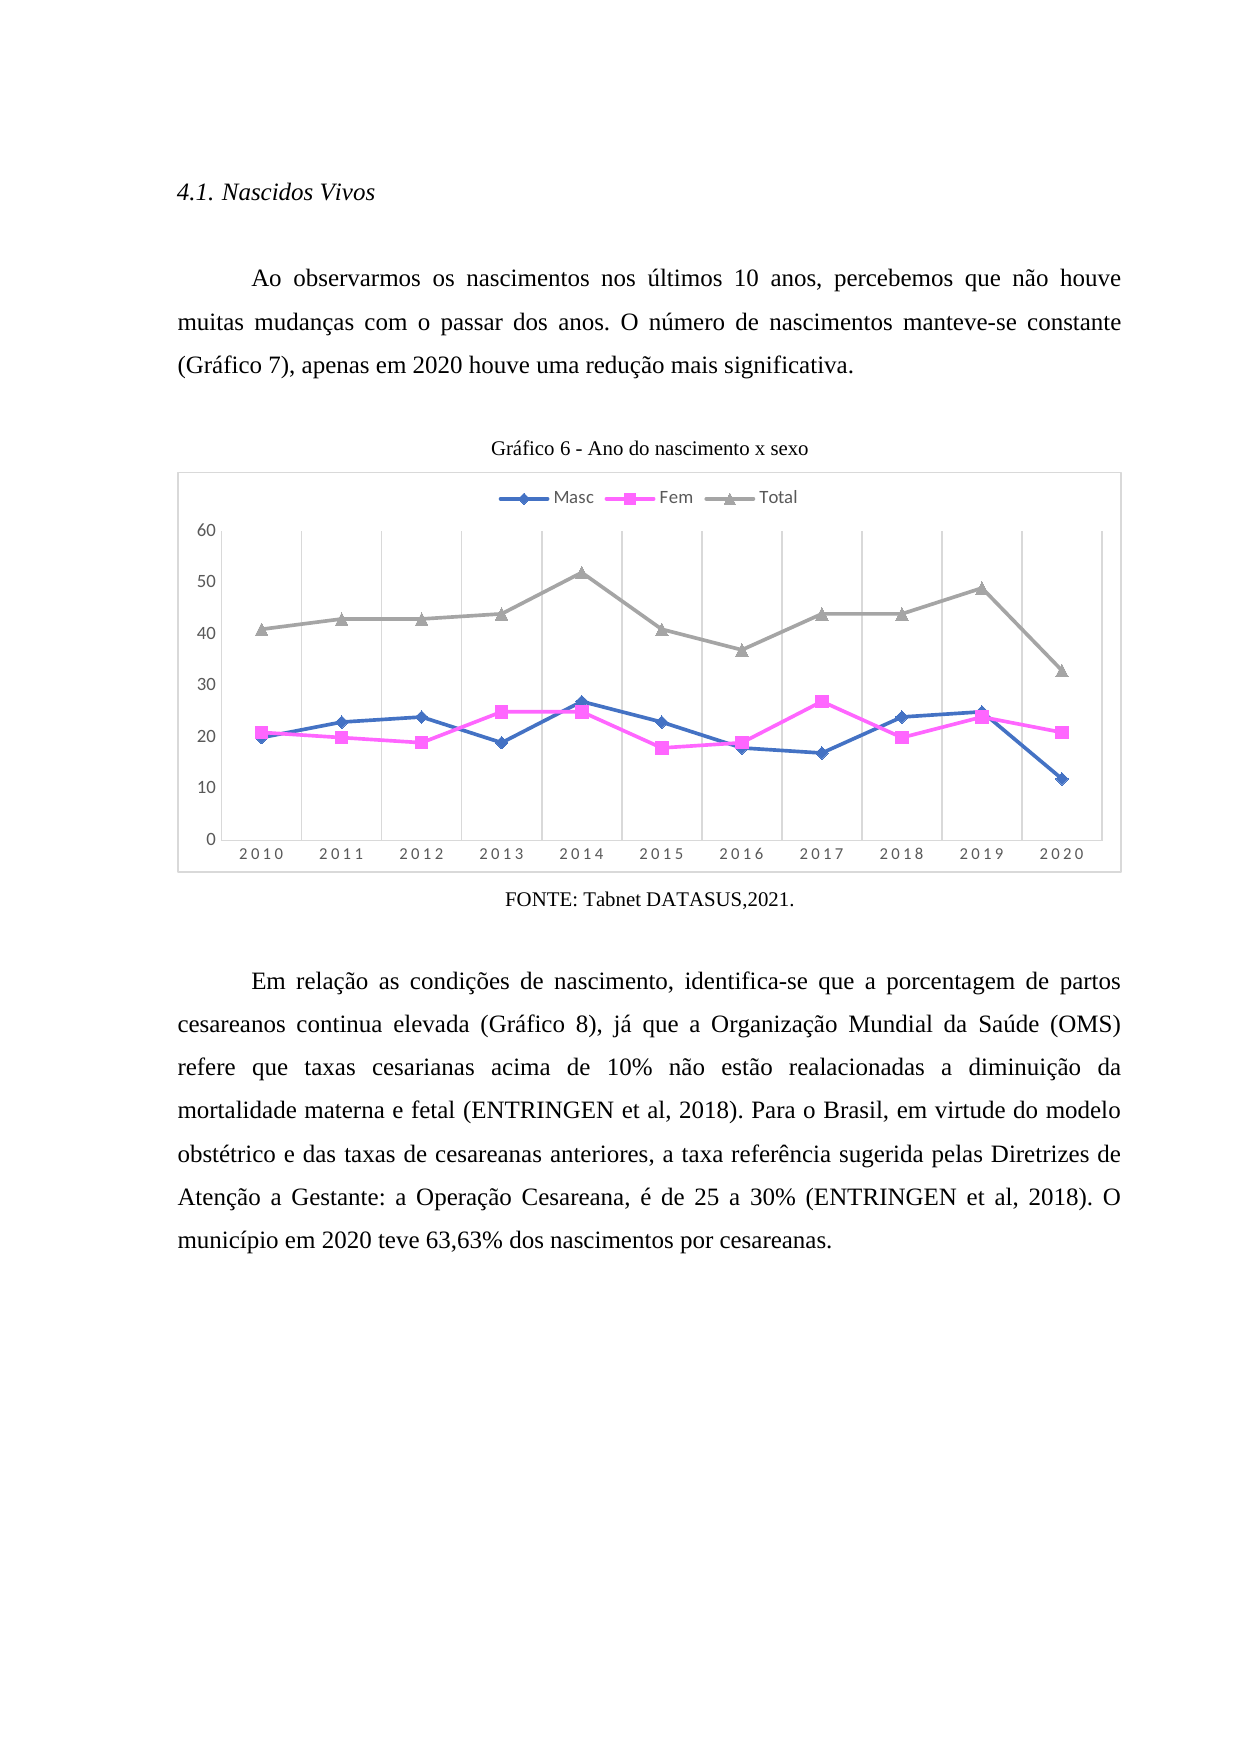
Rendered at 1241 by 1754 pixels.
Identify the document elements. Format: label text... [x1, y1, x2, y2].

text Ao observarmos os nascimentos nos últimos 10 anos, percebemos que não houve muitas mudanças com o passar dos anos. O número de nascimentos manteve-se constante (Gráfico 7), apenas em 2020 houve uma redução mais significativa. [177, 263, 1122, 378]
text FONTE: Tabnet DATASUS,2021. [177, 887, 1122, 911]
subtitle Nascidos Vivos [177, 177, 1122, 206]
text Gráfico 6 - Ano do nascimento x sexo [177, 436, 1122, 460]
text Em relação as condições de nascimento, identifica-se que a porcentagem de partos cesareanos continua elevada (Gráfico 8), já que a Organização Mundial da Saúde (OMS) refere que taxas cesarianas acima de 10% não estão realacionadas a diminuição da mortalidade materna e fetal (ENTRINGEN et al, 2018). Para o Brasil, em virtude do modelo obstétrico e das taxas de cesareanas anteriores, a taxa referência sugerida pelas Diretrizes de Atenção a Gestante: a Operação Cesareana, é de 25 a 30% (ENTRINGEN et al, 2018). O município em 2020 teve 63,63% dos nascimentos por cesareanas. [177, 966, 1122, 1254]
